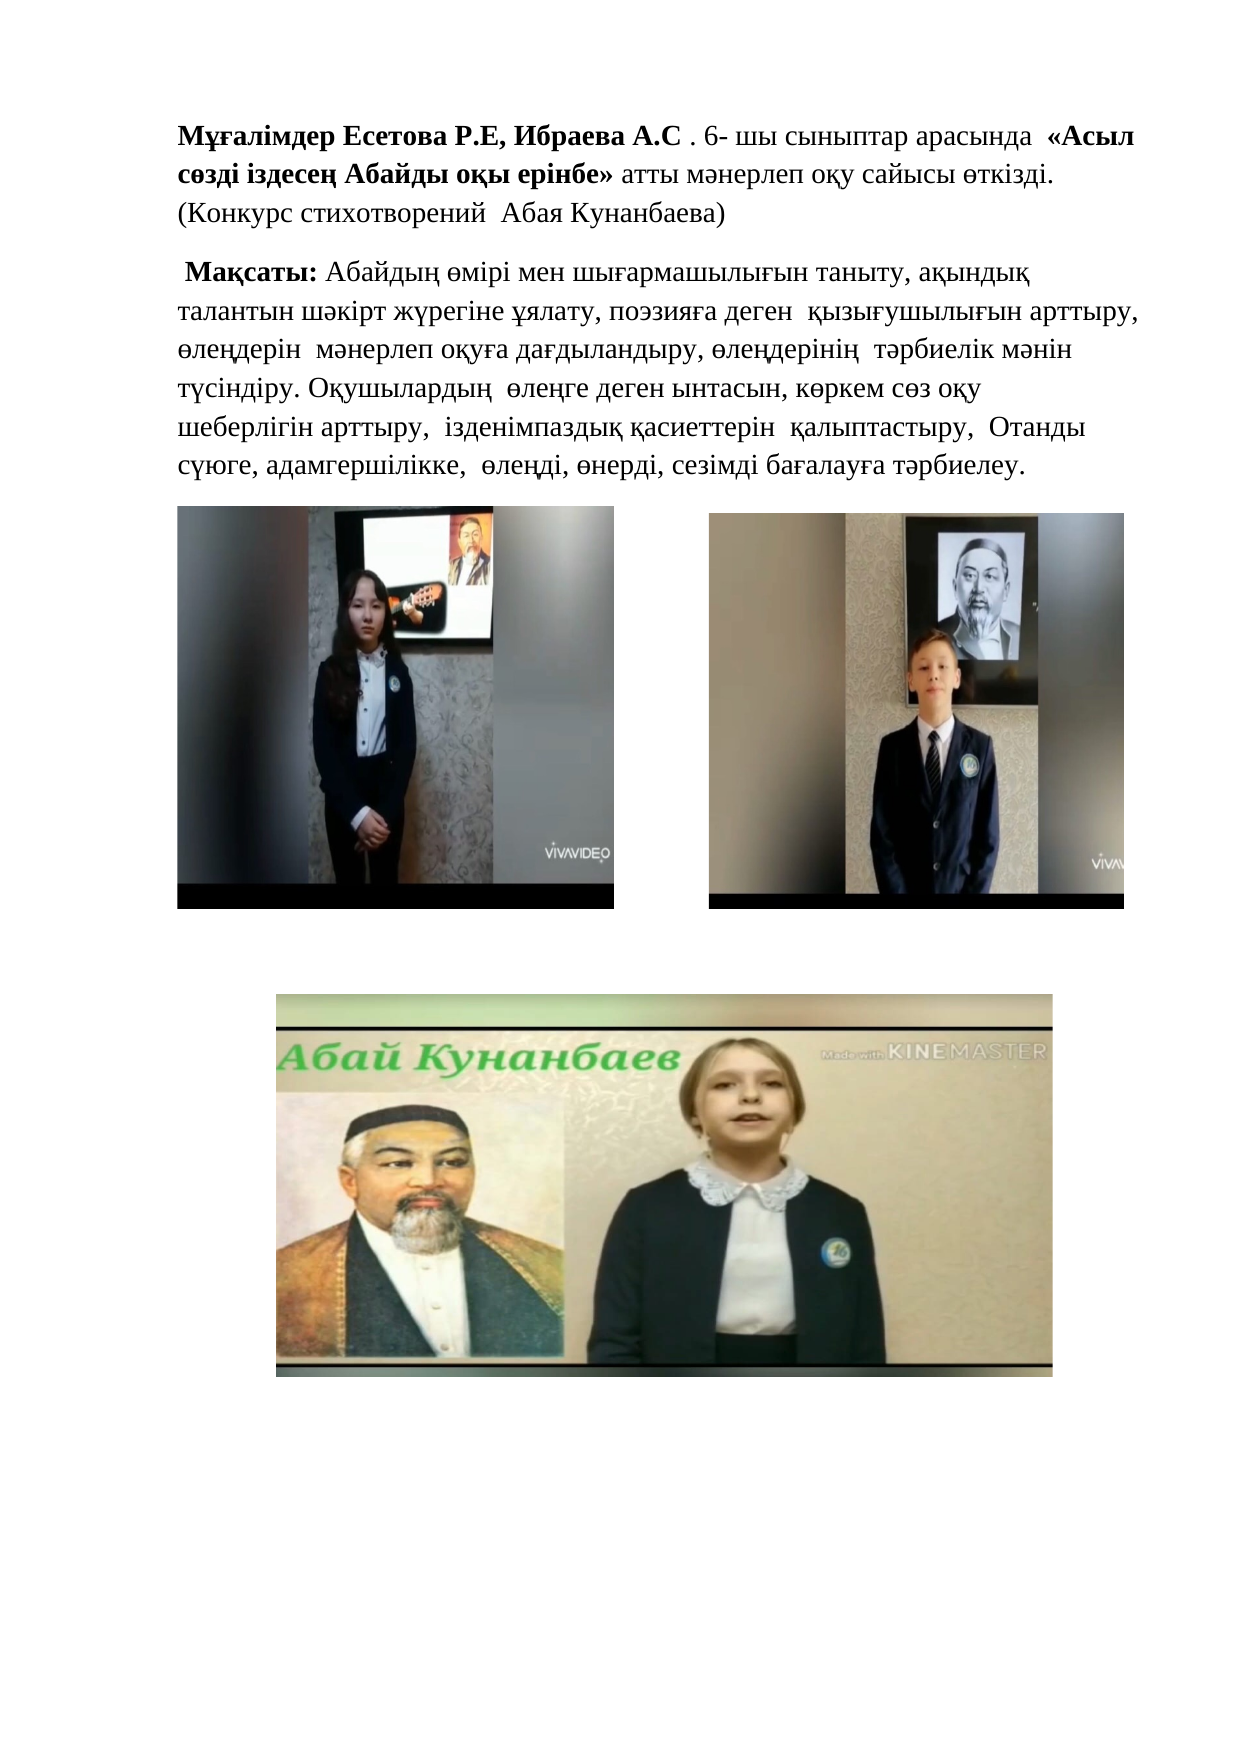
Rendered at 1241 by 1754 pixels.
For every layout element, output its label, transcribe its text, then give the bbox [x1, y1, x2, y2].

picture [177, 506, 614, 909]
picture [708, 513, 1124, 909]
text Мұғалімдер Есетова Р.Е, Ибраева А.С . 6- шы сыныптар арасында «Асыл сөзді іздесең Абайды оқы ерінбе» атты мәнерлеп оқу сайысы өткізді. (Конкурс стихотворений Абая Кунанбаева) [177, 118, 1152, 229]
picture [276, 994, 1053, 1377]
text Мақсаты: Абайдың өмірі мен шығармашылығын таныту, ақындық талантын шәкірт жүрегіне ұялату, поэзияға деген қызығушылығын арттыру, өлеңдерін мәнерлеп оқуға дағдыландыру, өлеңдерінің тәрбиелік мәнін түсіндіру. Оқушылардың өлеңге деген ынтасын, көркем сөз оқу шеберлігін арттыру, ізденімпаздық қасиеттерін қалыптастыру, Отанды сүюге, адамгершілікке, өлеңді, өнерді, сезімді бағалауға тәрбиелеу. [177, 254, 1152, 481]
